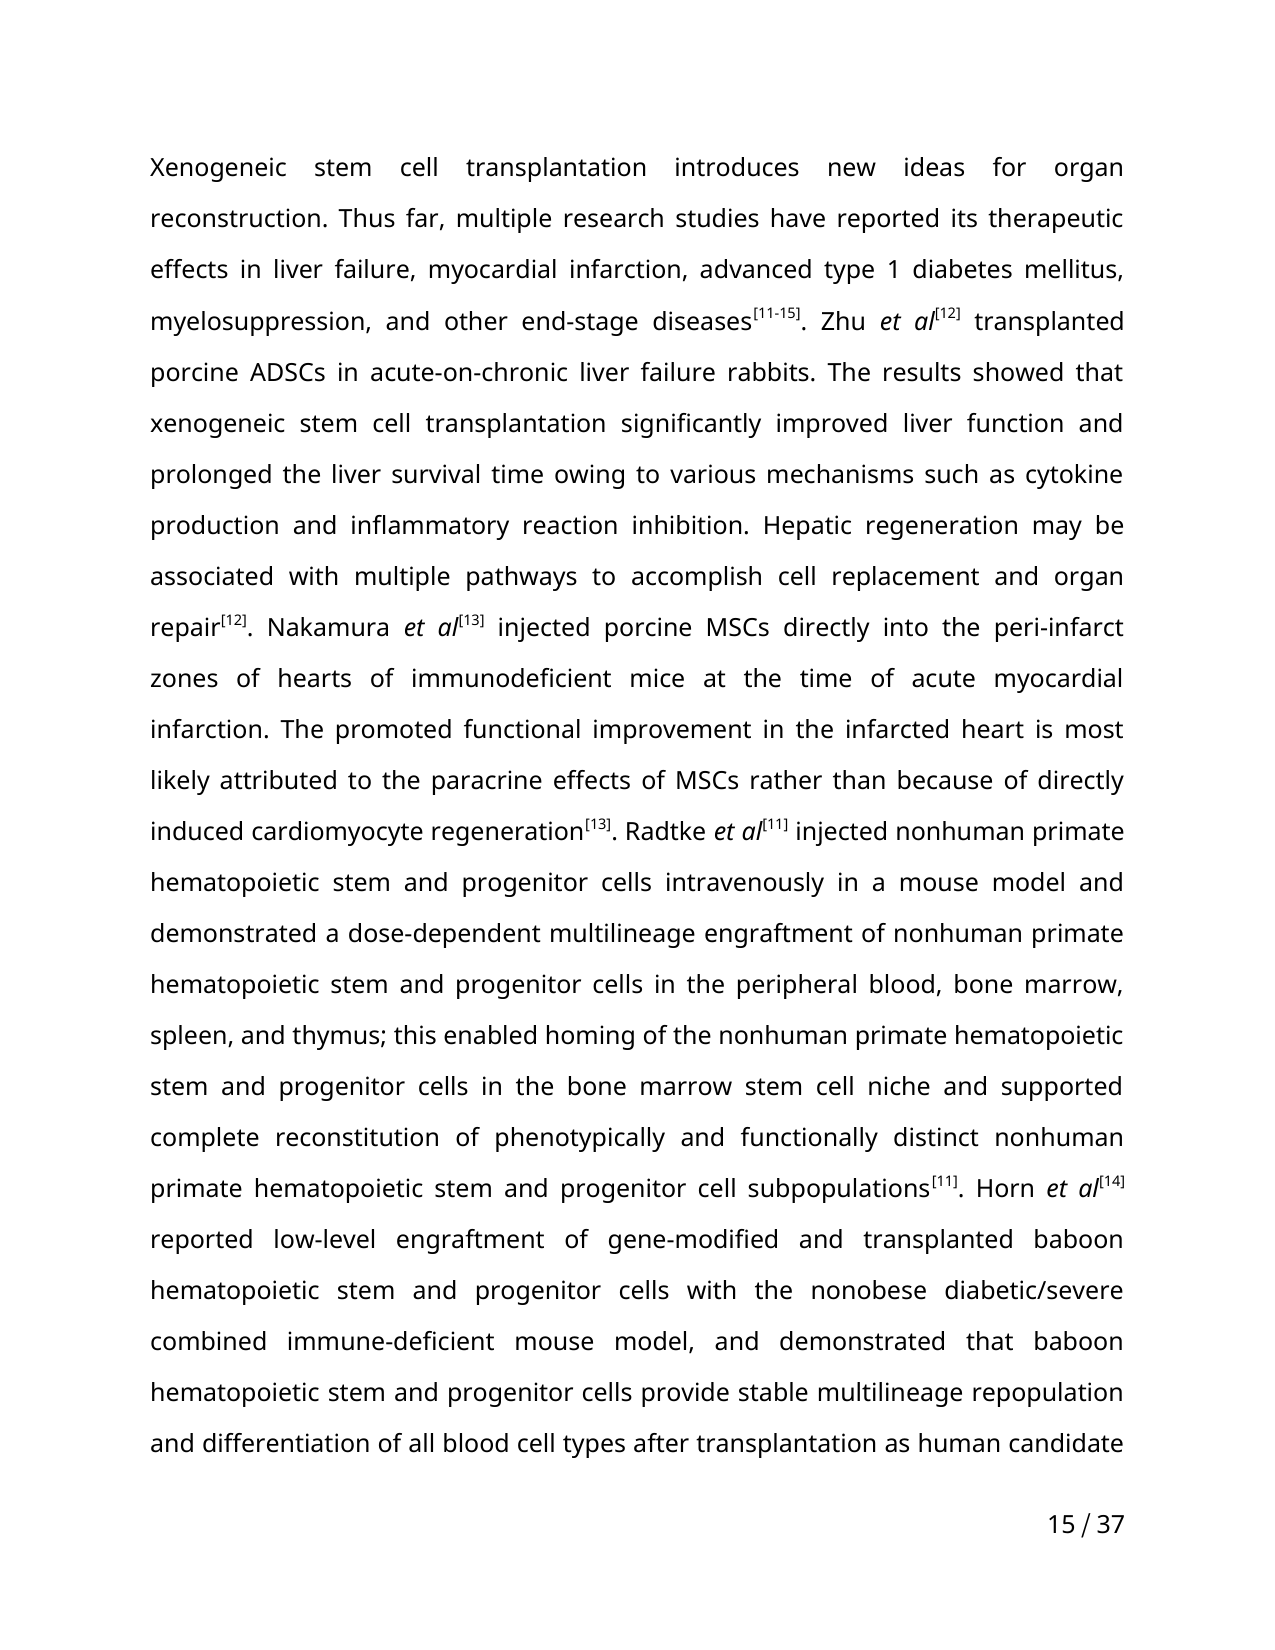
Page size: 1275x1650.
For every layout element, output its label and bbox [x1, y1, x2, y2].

text [150, 150, 1125, 1460]
